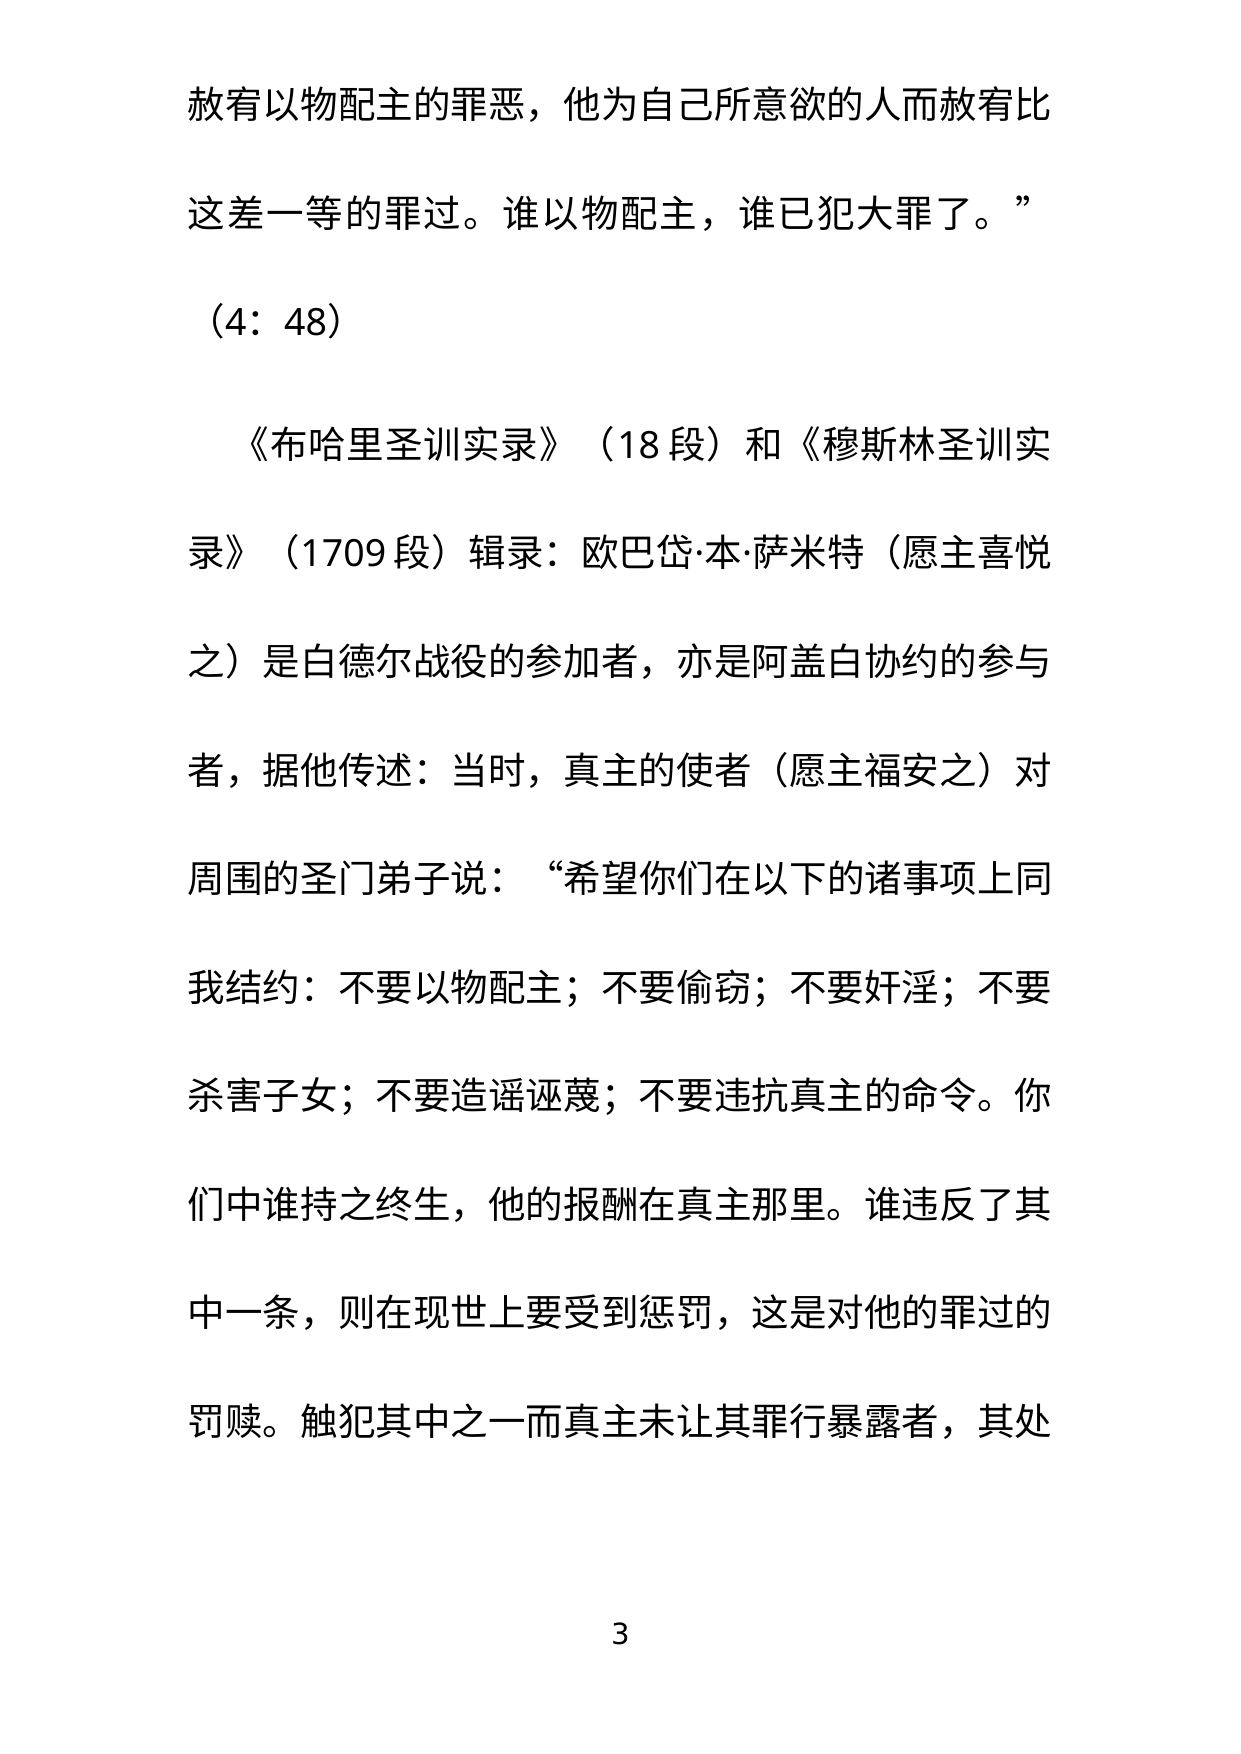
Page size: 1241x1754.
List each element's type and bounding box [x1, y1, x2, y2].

text [187, 414, 1053, 1446]
text [187, 75, 1053, 346]
